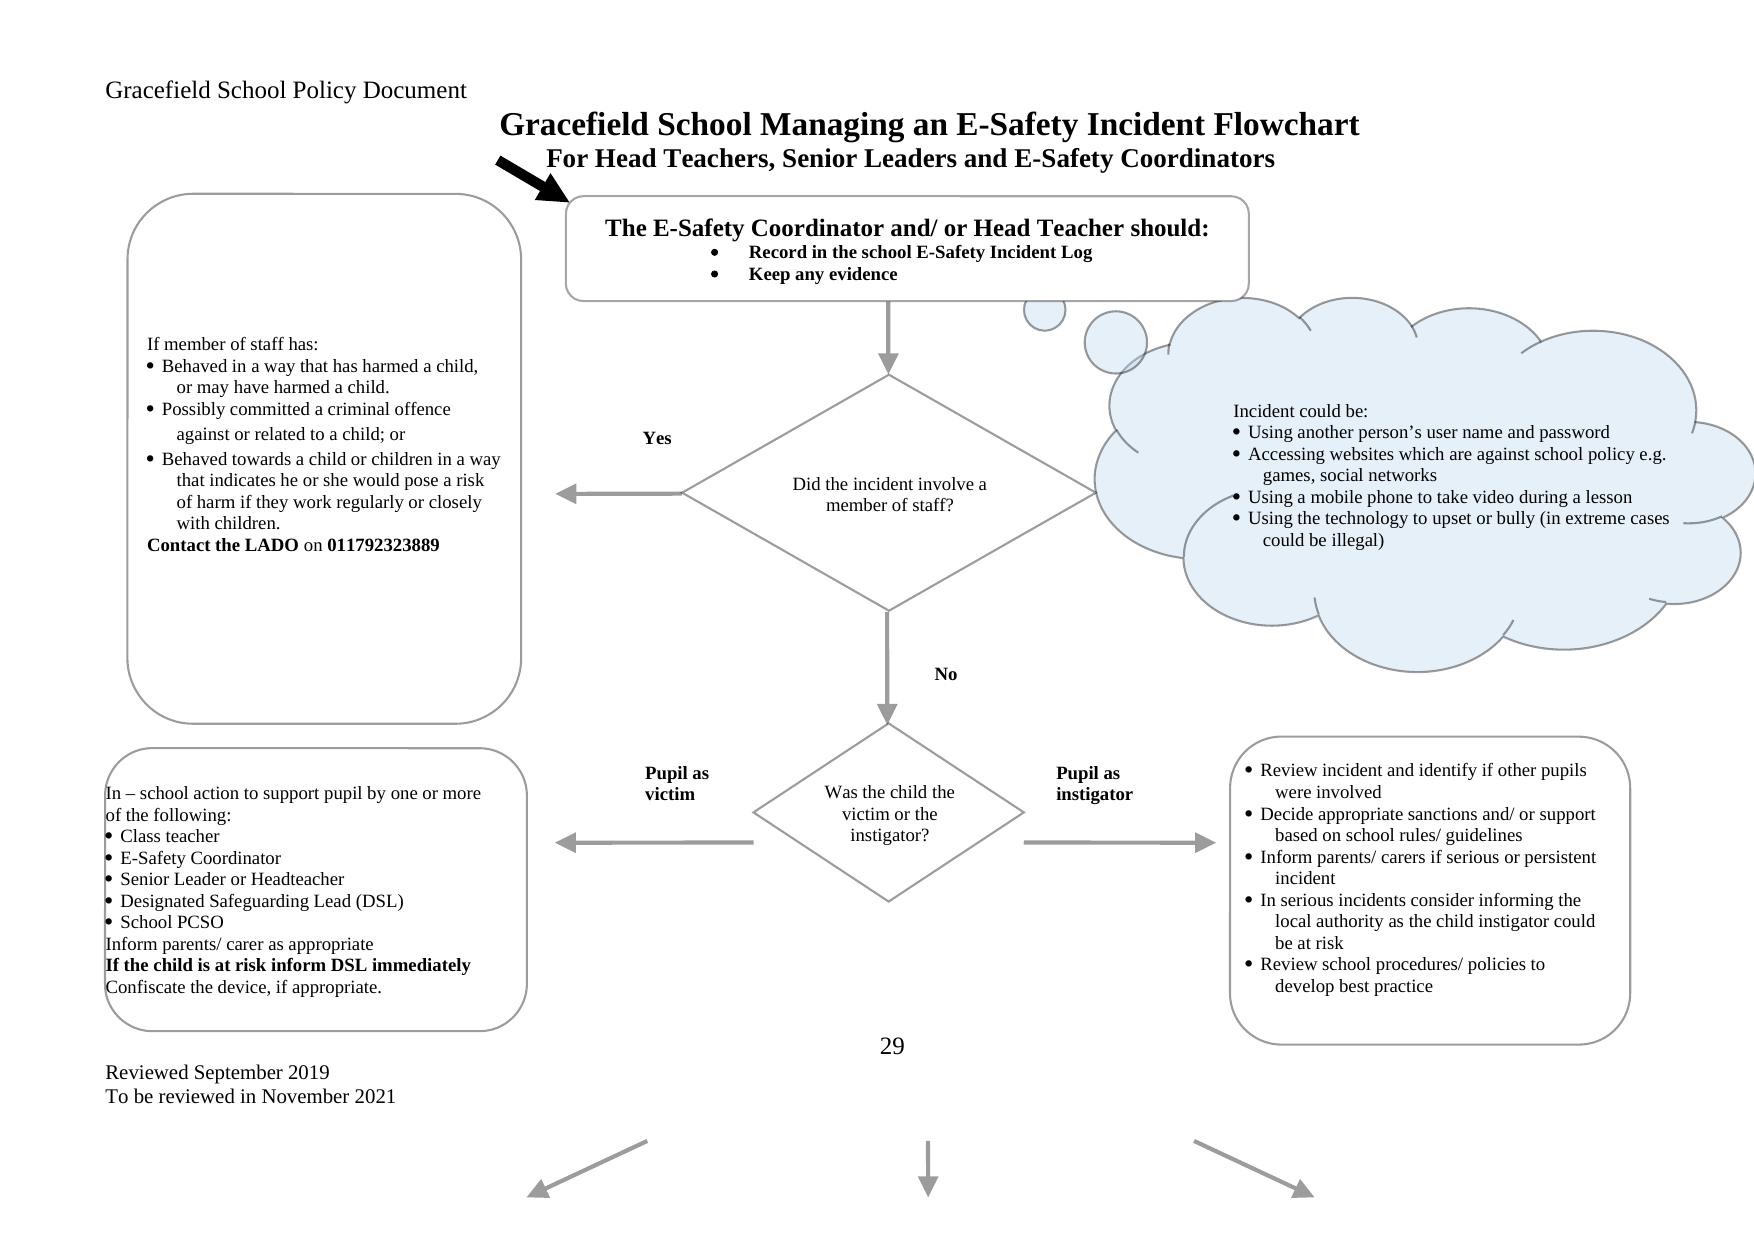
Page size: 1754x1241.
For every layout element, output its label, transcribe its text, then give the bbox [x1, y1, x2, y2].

text For Head Teachers, Senior Leaders and E-Safety Coordinators [143, 142, 1679, 173]
list Gracefield School Managing an E-Safety Incident Flowchart [180, 104, 1679, 142]
